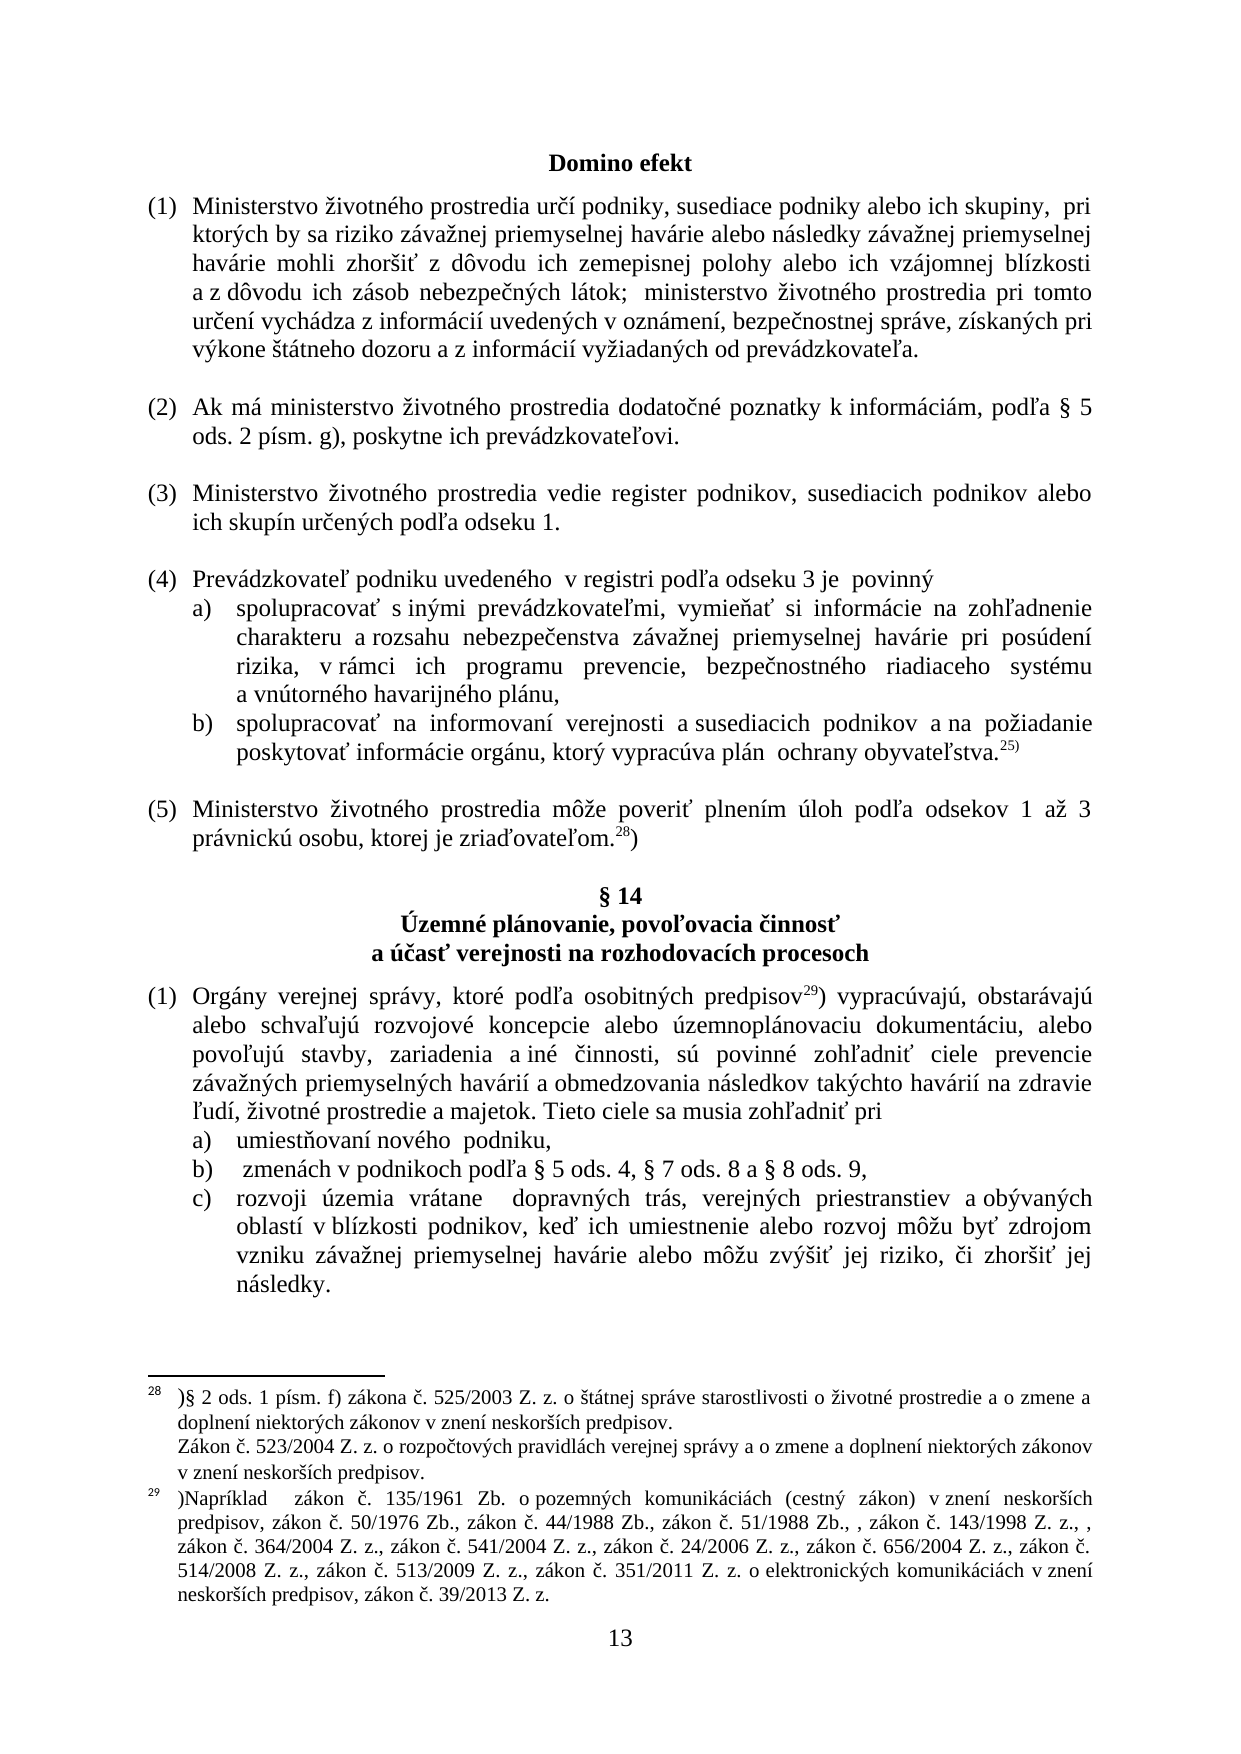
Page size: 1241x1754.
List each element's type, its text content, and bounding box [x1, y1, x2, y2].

list Ak má ministerstvo životného prostredia dodatočné poznatky k informáciám, podľa § 5 ods. 2 písm. g), poskytne ich prevádzkovateľovi. [148, 392, 1093, 449]
list Ministerstvo životného prostredia určí podniky, susediace podniky alebo ich skupiny, pri ktorých by sa riziko závažnej priemyselnej havárie alebo následky závažnej priemyselnej havárie mohli zhoršiť z dôvodu ich zemepisnej polohy alebo ich vzájomnej blízkosti a z dôvodu ich zásob nebezpečných látok; ministerstvo životného prostredia pri tomto určení vychádza z informácií uvedených v oznámení, bezpečnostnej správe, získaných pri výkone štátneho dozoru a z informácií vyžiadaných od prevádzkovateľa. [148, 191, 1093, 363]
text § 14 [148, 881, 1093, 909]
list Prevádzkovateľ podniku uvedeného v registri podľa odseku 3 je povinný [148, 564, 1093, 593]
list spolupracovať na informovaní verejnosti a susediacich podnikov a na požiadanie poskytovať informácie orgánu, ktorý vypracúva plán ochrany obyvateľstva.25) [192, 708, 1093, 766]
list Ministerstvo životného prostredia vedie register podnikov, susediacich podnikov alebo ich skupín určených podľa odseku 1. [148, 478, 1093, 536]
text Domino efekt [148, 148, 1093, 176]
list rozvoji územia vrátane dopravných trás, verejných priestranstiev a obývaných oblastí v blízkosti podnikov, keď ich umiestnenie alebo rozvoj môžu byť zdrojom vzniku závažnej priemyselnej havárie alebo môžu zvýšiť jej riziko, či zhoršiť jej následky. [192, 1183, 1093, 1298]
list spolupracovať s inými prevádzkovateľmi, vymieňať si informácie na zohľadnenie charakteru a rozsahu nebezpečenstva závažnej priemyselnej havárie pri posúdení rizika, v rámci ich programu prevencie, bezpečnostného riadiaceho systému a vnútorného havarijného plánu, [192, 593, 1093, 708]
list zmenách v podnikoch podľa § 5 ods. 4, § 7 ods. 8 a § 8 ods. 9, [192, 1154, 1093, 1183]
list umiestňovaní nového podniku, [192, 1125, 1093, 1154]
list Ministerstvo životného prostredia môže poveriť plnením úloh podľa odsekov 1 až 3 právnickú osobu, ktorej je zriaďovateľom.) [148, 794, 1093, 852]
text a účasť verejnosti na rozhodovacích procesoch [148, 938, 1093, 967]
list Orgány verejnej správy, ktoré podľa osobitných predpisov) vypracúvajú, obstarávajú alebo schvaľujú rozvojové koncepcie alebo územnoplánovaciu dokumentáciu, alebo povoľujú stavby, zariadenia a iné činnosti, sú povinné zohľadniť ciele prevencie závažných priemyselných havárií a obmedzovania následkov takýchto havárií na zdravie ľudí, životné prostredie a majetok. Tieto ciele sa musia zohľadniť pri [148, 981, 1093, 1125]
text Územné plánovanie, povoľovacia činnosť [148, 909, 1093, 938]
